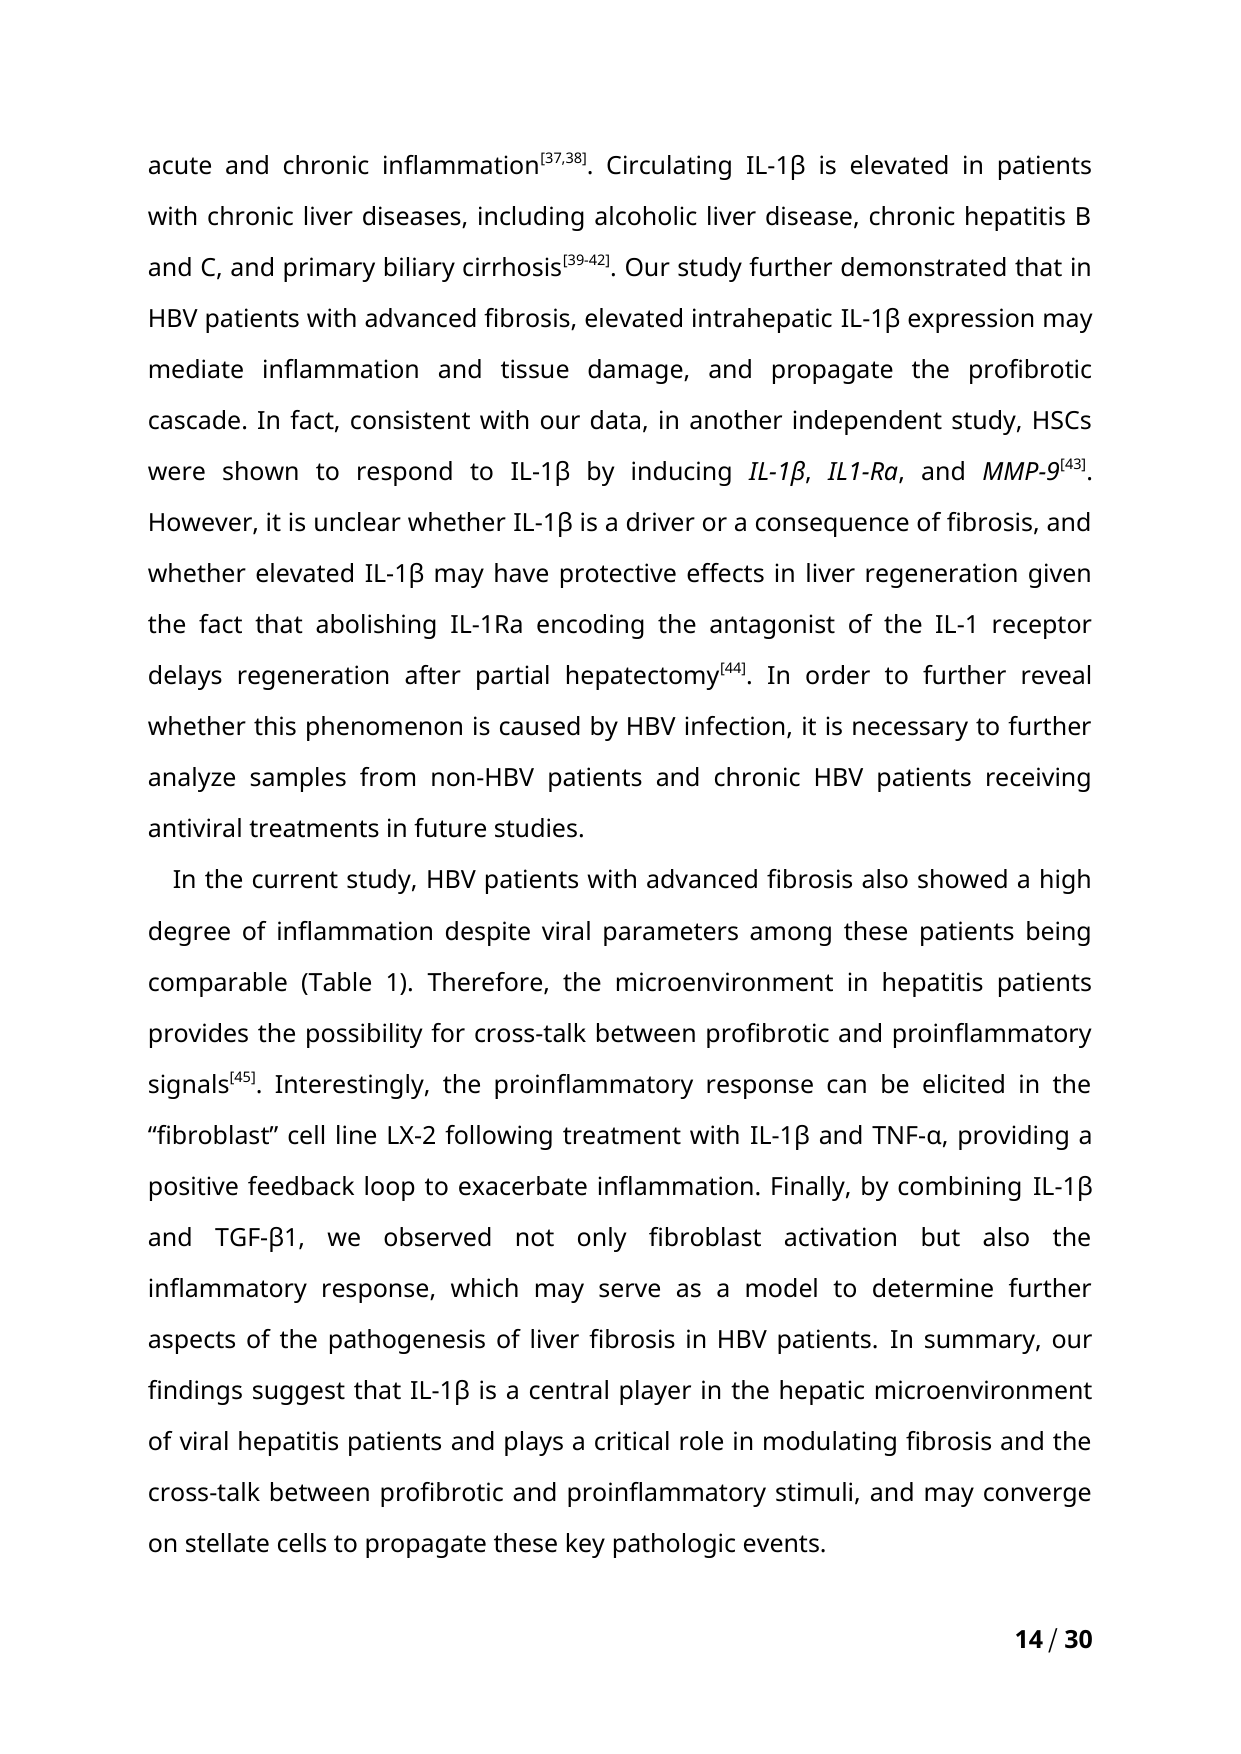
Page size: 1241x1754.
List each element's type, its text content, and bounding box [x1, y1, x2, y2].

text In the current study, HBV patients with advanced fibrosis also showed a high degree of inflammation despite viral parameters among these patients being comparable (Table 1). Therefore, the microenvironment in hepatitis patients provides the possibility for cross-talk between profibrotic and proinflammatory signals[45]. Interestingly, the proinflammatory response can be elicited in the “fibroblast” cell line LX-2 following treatment with IL-1β and TNF-α, providing a positive feedback loop to exacerbate inflammation. Finally, by combining IL-1β and TGF-β1, we observed not only fibroblast activation but also the inflammatory response, which may serve as a model to determine further aspects of the pathogenesis of liver fibrosis in HBV patients. In summary, our findings suggest that IL-1β is a central player in the hepatic microenvironment of viral hepatitis patients and plays a critical role in modulating fibrosis and the cross-talk between profibrotic and proinflammatory stimuli, and may converge on stellate cells to propagate these key pathologic events. [148, 862, 1093, 1475]
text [148, 148, 1093, 845]
